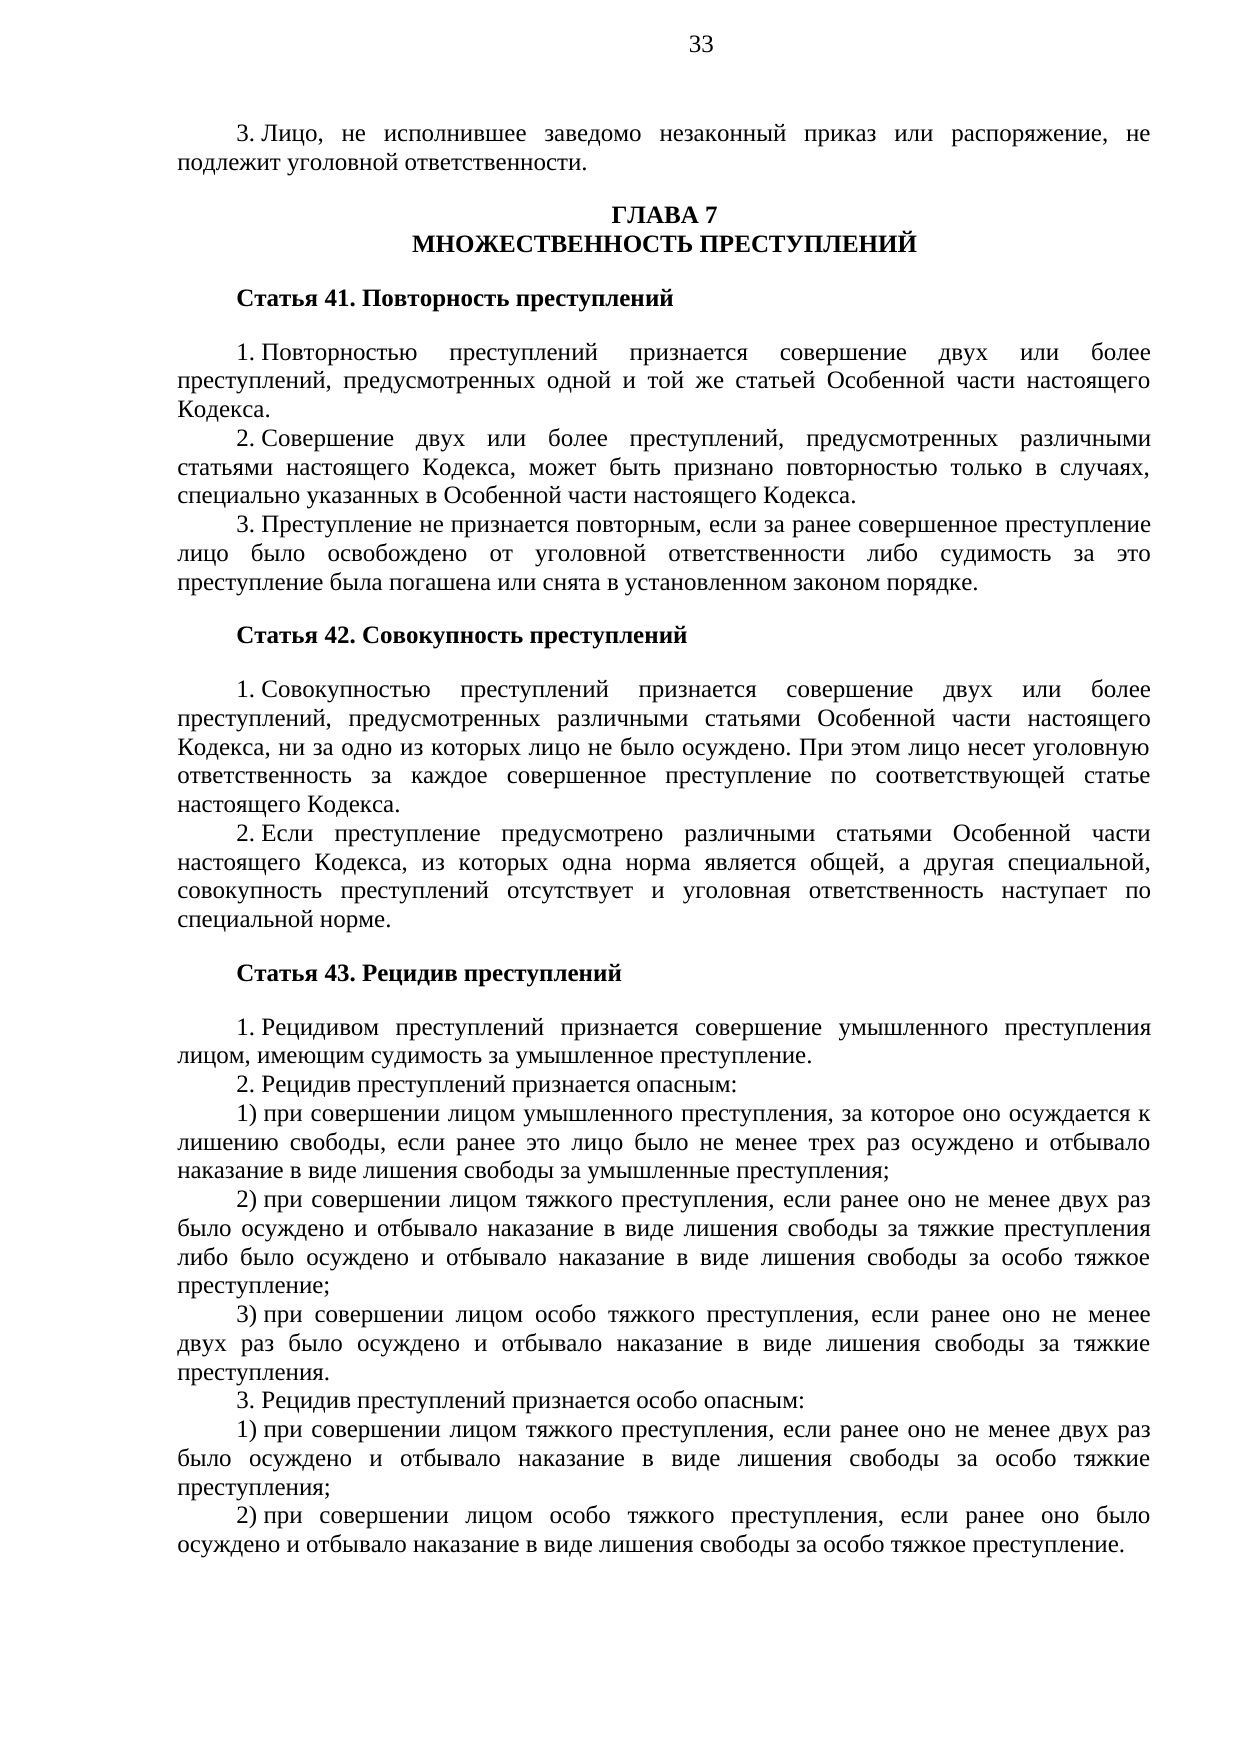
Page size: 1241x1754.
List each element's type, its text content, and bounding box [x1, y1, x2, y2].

text 2. Если преступление предусмотрено различными статьями Особенной части настоящего Кодекса, из которых одна норма является общей, а другая специальной, совокупность преступлений отсутствует и уголовная ответственность наступает по специальной норме. [177, 818, 1152, 933]
text 3. Лицо, не исполнившее заведомо незаконный приказ или распоряжение, не подлежит уголовной ответственности. [177, 118, 1152, 176]
text ГЛАВА 7 МНОЖЕСТВЕННОСТЬ ПРЕСТУПЛЕНИЙ [177, 201, 1152, 258]
text 1) при совершении лицом тяжкого преступления, если ранее оно не менее двух раз было осуждено и отбывало наказание в виде лишения свободы за особо тяжкие преступления; [177, 1414, 1152, 1501]
text 1) при совершении лицом умышленного преступления, за которое оно осуждается к лишению свободы, если ранее это лицо было не менее трех раз осуждено и отбывало наказание в виде лишения свободы за умышленные преступления; [177, 1098, 1152, 1184]
text 1. Рецидивом преступлений признается совершение умышленного преступления лицом, имеющим судимость за умышленное преступление. [177, 1012, 1152, 1069]
text 3. Рецидив преступлений признается особо опасным: [177, 1386, 1152, 1414]
text 2. Рецидив преступлений признается опасным: [177, 1069, 1152, 1098]
text 2) при совершении лицом особо тяжкого преступления, если ранее оно было осуждено и отбывало наказание в виде лишения свободы за особо тяжкое преступление. [177, 1501, 1152, 1558]
text Статья 43. Рецидив преступлений [236, 958, 1152, 987]
text Статья 41. Повторность преступлений [236, 283, 1152, 312]
text 1. Повторностью преступлений признается совершение двух или более преступлений, предусмотренных одной и той же статьей Особенной части настоящего Кодекса. [177, 337, 1152, 423]
text 1. Совокупностью преступлений признается совершение двух или более преступлений, предусмотренных различными статьями Особенной части настоящего Кодекса, ни за одно из которых лицо не было осуждено. При этом лицо несет уголовную ответственность за каждое совершенное преступление по соответствующей статье настоящего Кодекса. [177, 674, 1152, 818]
text 3) при совершении лицом особо тяжкого преступления, если ранее оно не менее двух раз было осуждено и отбывало наказание в виде лишения свободы за тяжкие преступления. [177, 1299, 1152, 1386]
text 3. Преступление не признается повторным, если за ранее совершенное преступление лицо было освобождено от уголовной ответственности либо судимость за это преступление была погашена или снята в установленном законом порядке. [177, 509, 1152, 596]
text Статья 42. Совокупность преступлений [236, 621, 1152, 649]
text 2) при совершении лицом тяжкого преступления, если ранее оно не менее двух раз было осуждено и отбывало наказание в виде лишения свободы за тяжкие преступления либо было осуждено и отбывало наказание в виде лишения свободы за особо тяжкое преступление; [177, 1184, 1152, 1299]
text 2. Совершение двух или более преступлений, предусмотренных различными статьями настоящего Кодекса, может быть признано повторностью только в случаях, специально указанных в Особенной части настоящего Кодекса. [177, 423, 1152, 509]
